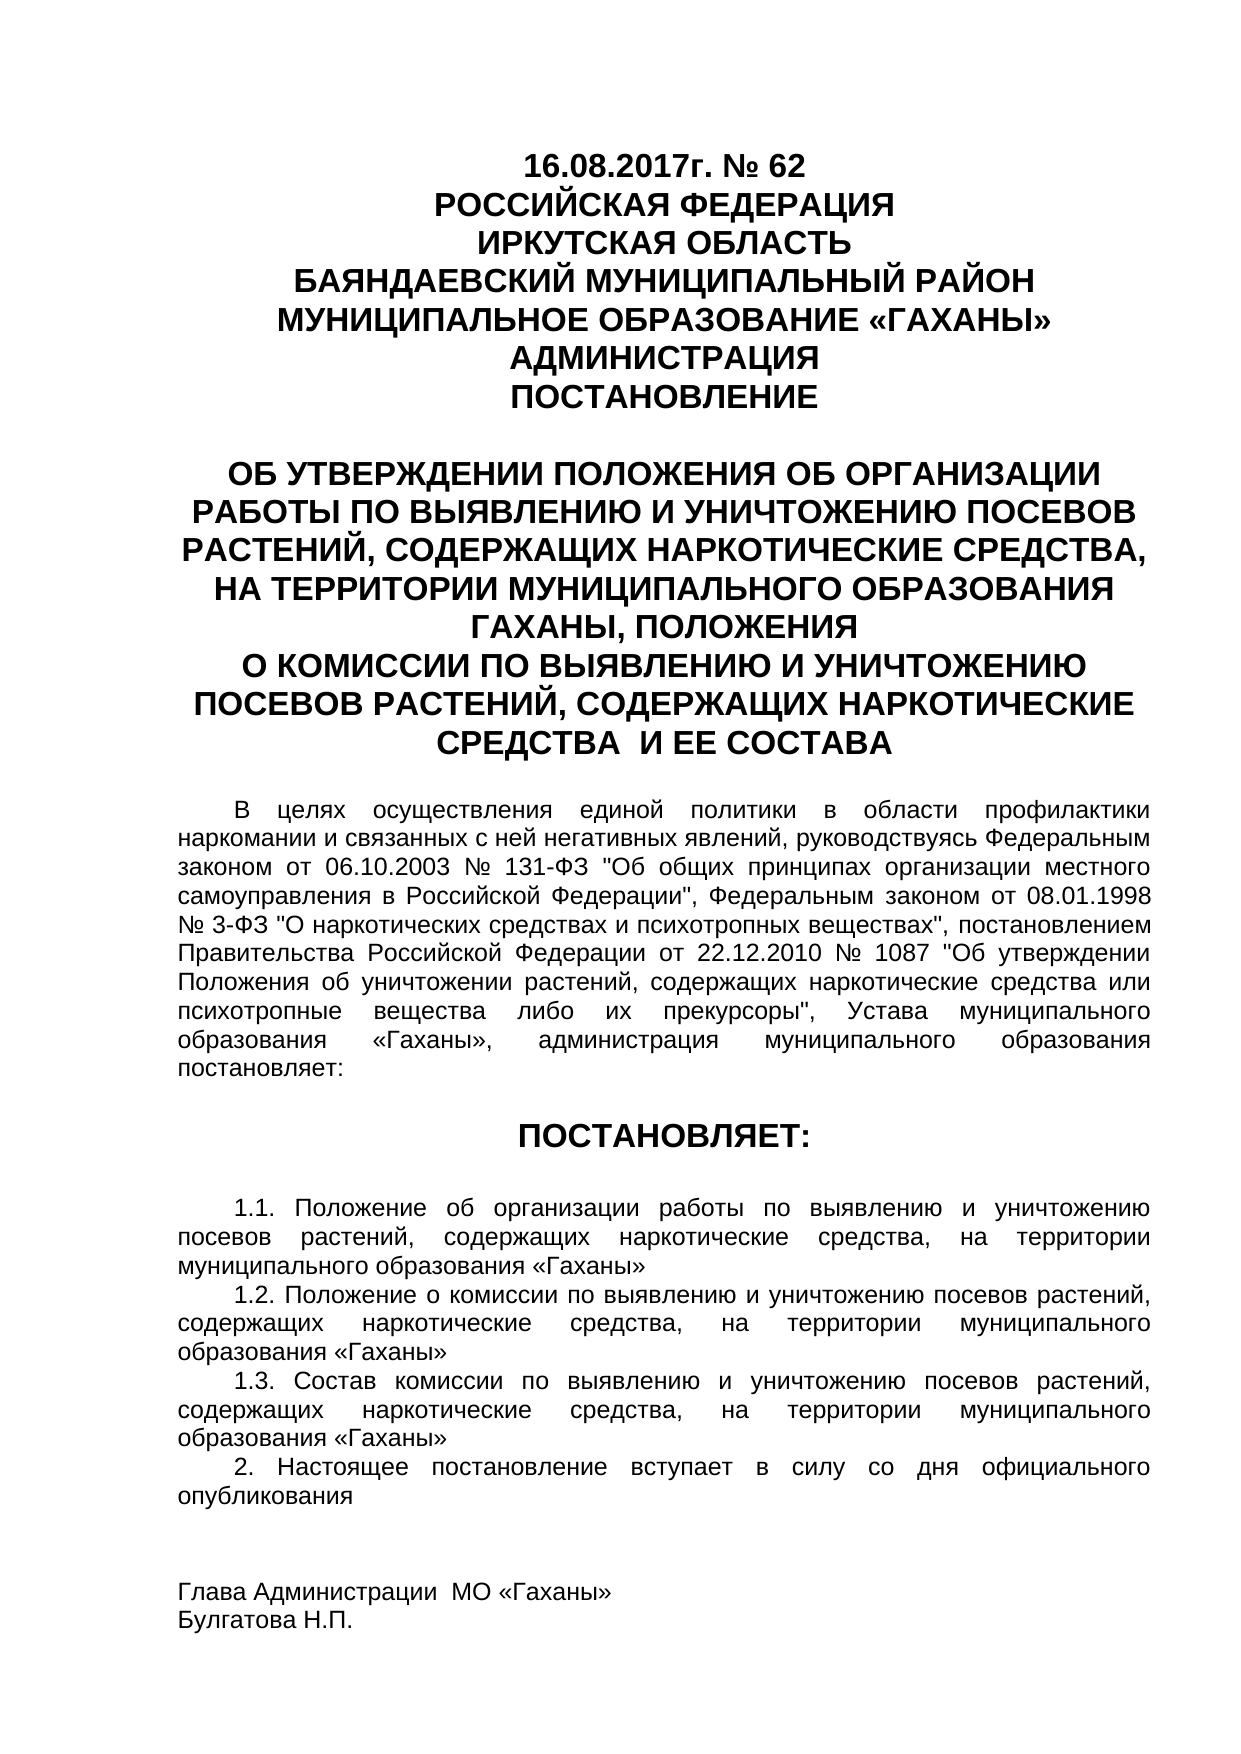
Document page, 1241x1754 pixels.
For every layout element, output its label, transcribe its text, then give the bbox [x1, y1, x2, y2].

text Глава Администрации МО «Гаханы» [177, 1577, 1152, 1606]
title 16.08.2017г. № 62 [177, 146, 1152, 184]
title РОССИЙСКАЯ ФЕДЕРАЦИЯ [177, 184, 1152, 223]
text 1.2. Положение о комиссии по выявлению и уничтожению посевов растений, содержащих наркотические средства, на территории муниципального образования «Гаханы» [177, 1280, 1152, 1366]
text ПОСТАНОВЛЯЕТ: [177, 1116, 1152, 1154]
text В целях осуществления единой политики в области профилактики наркомании и связанных с ней негативных явлений, руководствуясь Федеральным законом от 06.10.2003 № 131-ФЗ "Об общих принципах организации местного самоуправления в Российской Федерации", Федеральным законом от 08.01.1998 № 3-ФЗ "О наркотических средствах и психотропных веществах", постановлением Правительства Российской Федерации от 22.12.2010 № 1087 "Об утверждении Положения об уничтожении растений, содержащих наркотические средства или психотропные вещества либо их прекурсоры", Устава муниципального образования «Гаханы», администрация муниципального образования постановляет: [177, 795, 1152, 1082]
title АДМИНИСТРАЦИЯ [177, 338, 1152, 377]
title БАЯНДАЕВСКИЙ МУНИЦИПАЛЬНЫЙ РАЙОН [177, 261, 1152, 300]
title О КОМИССИИ ПО ВЫЯВЛЕНИЮ И УНИЧТОЖЕНИЮ ПОСЕВОВ РАСТЕНИЙ, СОДЕРЖАЩИХ НАРКОТИЧЕСКИЕ СРЕДСТВА И ЕЕ СОСТАВА [177, 646, 1152, 761]
title ПОСТАНОВЛЕНИЕ [177, 377, 1152, 415]
title ИРКУТСКАЯ ОБЛАСТЬ [177, 223, 1152, 261]
text Булгатова Н.П. [177, 1606, 1152, 1634]
text 1.3. Состав комиссии по выявлению и уничтожению посевов растений, содержащих наркотические средства, на территории муниципального образования «Гаханы» [177, 1366, 1152, 1452]
text 1.1. Положение об организации работы по выявлению и уничтожению посевов растений, содержащих наркотические средства, на территории муниципального образования «Гаханы» [177, 1193, 1152, 1280]
title МУНИЦИПАЛЬНОЕ ОБРАЗОВАНИЕ «ГАХАНЫ» [177, 300, 1152, 338]
title ОБ УТВЕРЖДЕНИИ ПОЛОЖЕНИЯ ОБ ОРГАНИЗАЦИИ РАБОТЫ ПО ВЫЯВЛЕНИЮ И УНИЧТОЖЕНИЮ ПОСЕВОВ РАСТЕНИЙ, СОДЕРЖАЩИХ НАРКОТИЧЕСКИЕ СРЕДСТВА, НА ТЕРРИТОРИИ МУНИЦИПАЛЬНОГО ОБРАЗОВАНИЯ ГАХАНЫ, ПОЛОЖЕНИЯ [177, 454, 1152, 646]
text 2. Настоящее постановление вступает в силу со дня официального опубликования [177, 1452, 1152, 1510]
